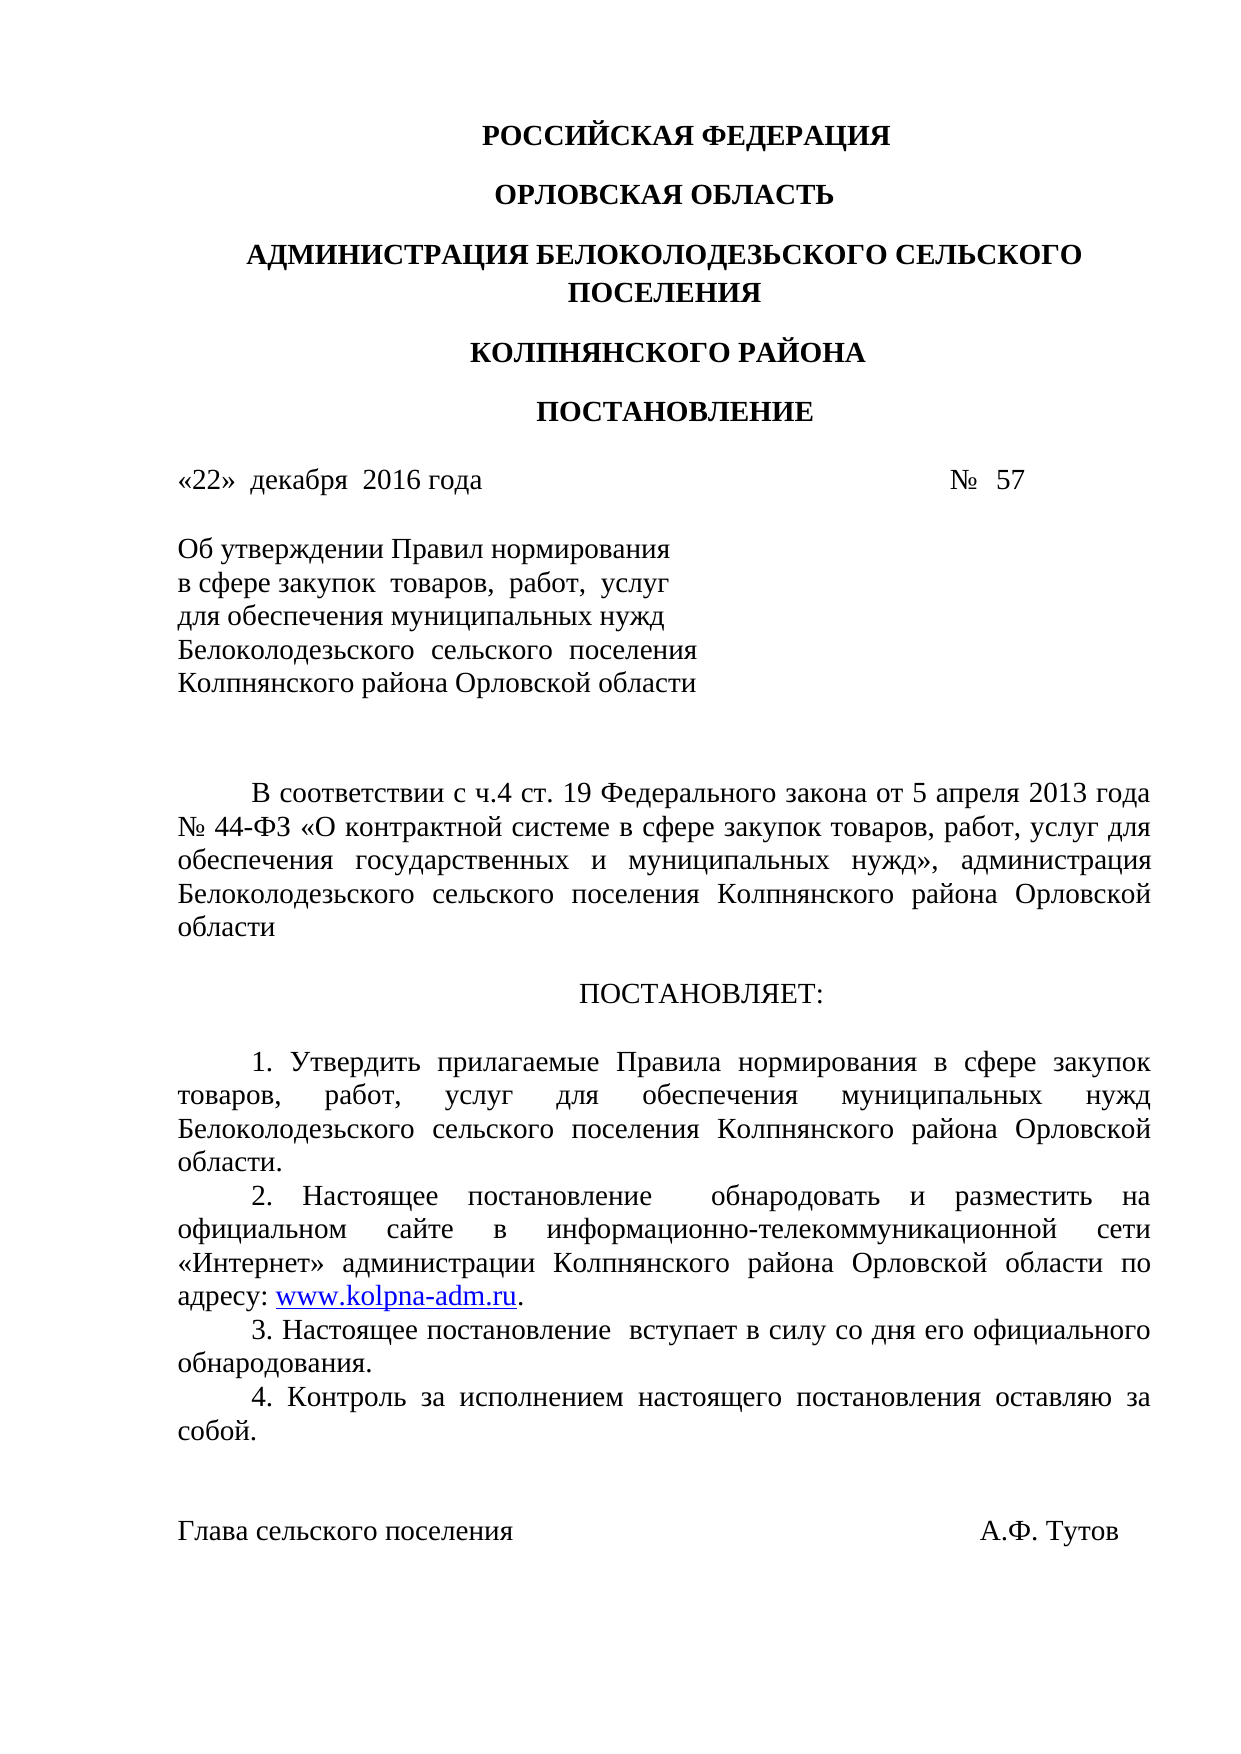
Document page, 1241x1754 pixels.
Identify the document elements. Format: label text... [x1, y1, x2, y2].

text В соответствии с ч.4 ст. 19 Федерального закона от 5 апреля 2013 года № 44-ФЗ «О контрактной системе в сфере закупок товаров, работ, услуг для обеспечения государственных и муниципальных нужд», администрация Белоколодезьского сельского поселения Колпнянского района Орловской области [177, 775, 1152, 943]
text ПОСТАНОВЛЕНИЕ [251, 394, 1152, 428]
text ОРЛОВСКАЯ ОБЛАСТЬ [177, 177, 1152, 211]
text «22» декабря 2016 года № 57 [177, 462, 1152, 495]
table_header Об утверждении Правил нормирования в сфере закупок товаров, работ, услуг для обеспечения муниципальных нужд Белоколодезьского сельского поселения Колпнянского района Орловской области [166, 531, 709, 699]
text АДМИНИСТРАЦИЯ БЕЛОКОЛОДЕЗЬСКОГО СЕЛЬСКОГО ПОСЕЛЕНИЯ [177, 237, 1152, 309]
text 2. Настоящее постановление обнародовать и разместить на официальном сайте в информационно-телекоммуникационной сети «Интернет» администрации Колпнянского района Орловской области по адресу: www.kolpna-adm.ru. [177, 1178, 1152, 1312]
text Глава сельского поселения А.Ф. Тутов [177, 1513, 1152, 1547]
text 3. Настоящее постановление вступает в силу со дня его официального обнародования. [177, 1312, 1152, 1379]
text 1. Утвердить прилагаемые Правила нормирования в сфере закупок товаров, работ, услуг для обеспечения муниципальных нужд Белоколодезьского сельского поселения Колпнянского района Орловской области. [177, 1044, 1152, 1178]
text КОЛПНЯНСКОГО РАЙОНА [177, 335, 1152, 368]
text 4. Контроль за исполнением настоящего постановления оставляю за собой. [177, 1379, 1152, 1446]
text ПОСТАНОВЛЯЕТ: [177, 977, 1152, 1010]
text РОССИЙСКАЯ ФЕДЕРАЦИЯ [177, 118, 1152, 152]
